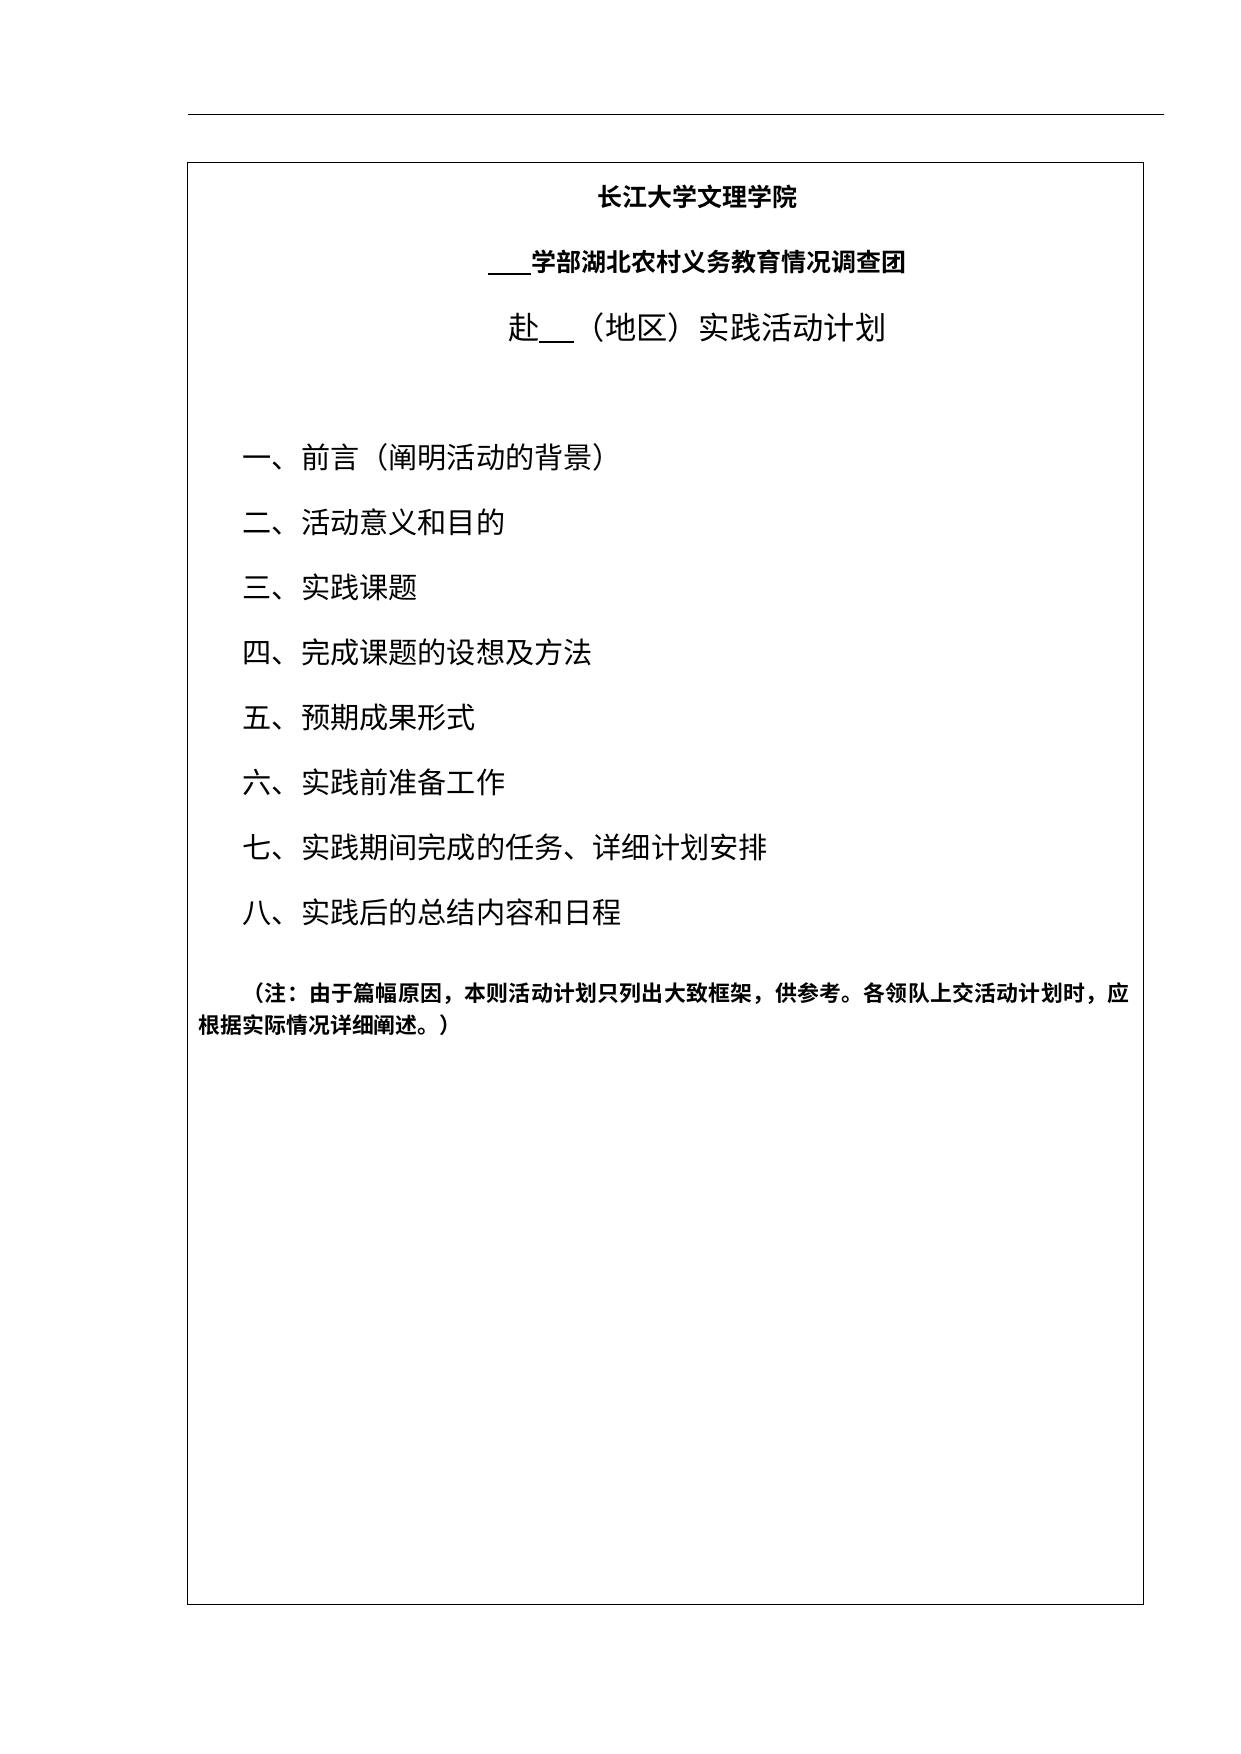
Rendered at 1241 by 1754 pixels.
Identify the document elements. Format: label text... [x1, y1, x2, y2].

table_cell 长江大学文理学院 学部湖北农村义务教育情况调查团 赴 （地区）实践活动计划 一、前言（阐明活动的背景） 二、活动意义和目的 三、实践课题 四、完成课题的设想及方法 五、预期成果形式 六、实践前准备工作 七、实践期间完成的任务、详细计划安排 八、实践后的总结内容和日程 （注：由于篇幅原因，本则活动计划只列出大致框架，供参考。各领队上交活动计划时，应根据实际情况详细阐述。） [188, 163, 1143, 1604]
